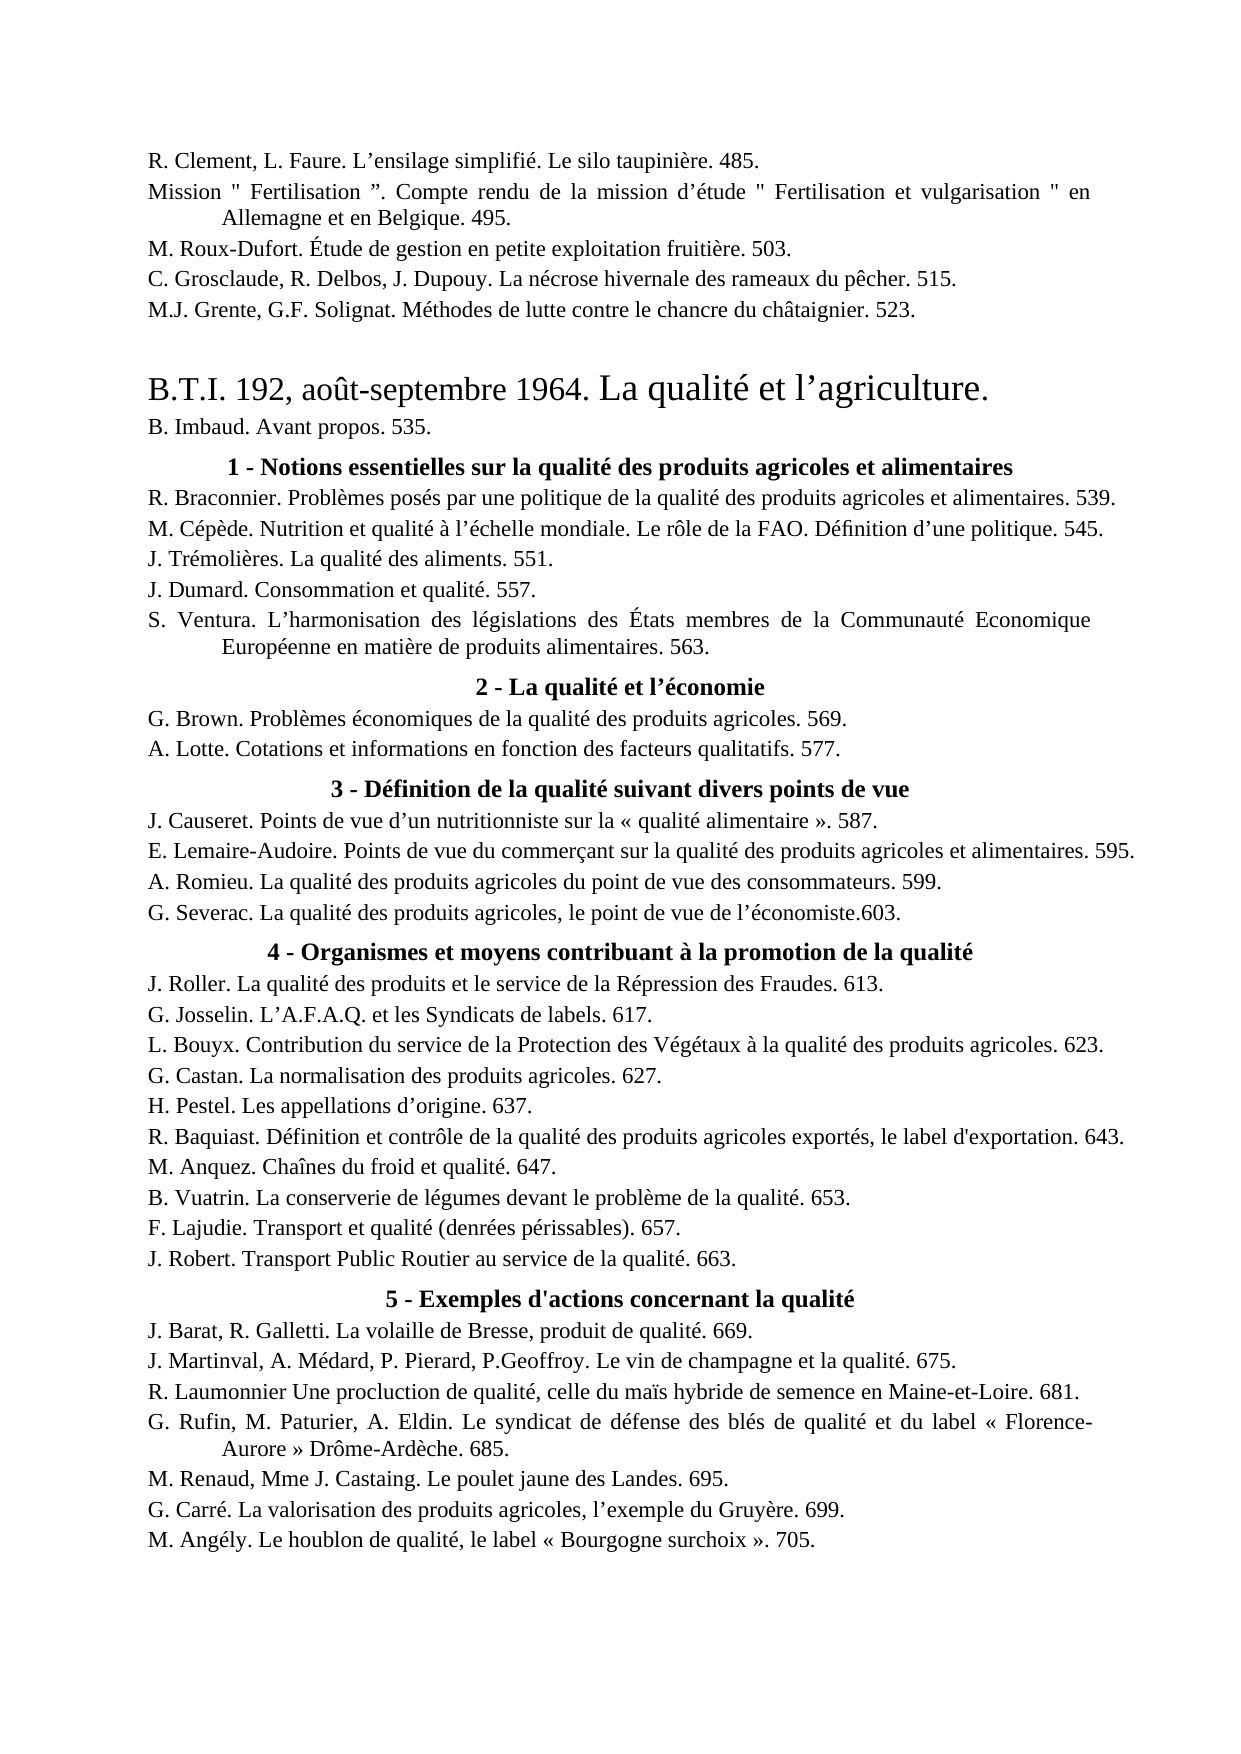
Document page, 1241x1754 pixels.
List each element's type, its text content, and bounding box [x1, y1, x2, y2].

text 3 - Définition de la qualité suivant divers points de vue [148, 774, 1093, 803]
text J. Martinval, A. Médard, P. Pierard, P.Geoffroy. Le vin de champagne et la qualité. 675. [148, 1347, 1093, 1374]
text B.T.I. 192, août-septembre 1964. La qualité et l’agriculture. [148, 365, 1093, 408]
text 5 - Exemples d'actions concernant la qualité [148, 1284, 1093, 1313]
text 4 - Organismes et moyens contribuant à la promotion de la qualité [148, 937, 1093, 966]
text L. Bouyx. Contribution du service de la Protection des Végétaux à la qualité des produits agricoles. 623. [148, 1031, 1110, 1058]
text A. Lotte. Cotations et informations en fonction des facteurs qualitatifs. 577. [148, 735, 1093, 762]
text J. Barat, R. Galletti. La volaille de Bresse, produit de qualité. 669. [148, 1317, 1093, 1343]
text M. Cépède. Nutrition et qualité à l’échelle mondiale. Le rôle de la FAO. Déﬁnition d’une politique. 545. [148, 515, 1110, 541]
text R. Baquiast. Définition et contrôle de la qualité des produits agricoles exportés, le label d'exportation. 643. [148, 1123, 1128, 1149]
text Mission " Fertilisation ”. Compte rendu de la mission d’étude " Fertilisation et vulgarisation " en Allemagne et en Belgique. 495. [148, 178, 1093, 231]
text A. Romieu. La qualité des produits agricoles du point de vue des consommateurs. 599. [148, 868, 1093, 894]
text H. Pestel. Les appellations d’origine. 637. [148, 1092, 1093, 1119]
text G. Brown. Problèmes économiques de la qualité des produits agricoles. 569. [148, 705, 1093, 731]
text J. Roller. La qualité des produits et le service de la Répression des Fraudes. 613. [148, 970, 1093, 997]
text J. Trémolières. La qualité des aliments. 551. [148, 546, 1093, 572]
text 2 - La qualité et l’économie [148, 672, 1093, 701]
text G. Carré. La valorisation des produits agricoles, l’exemple du Gruyère. 699. [148, 1496, 1093, 1522]
text M. Roux-Dufort. Étude de gestion en petite exploitation fruitière. 503. [148, 235, 1093, 261]
text G. Josselin. L’A.F.A.Q. et les Syndicats de labels. 617. [148, 1001, 1093, 1027]
text 1 - Notions essentielles sur la qualité des produits agricoles et alimentaires [148, 452, 1093, 480]
text J. Robert. Transport Public Routier au service de la qualité. 663. [148, 1245, 1093, 1271]
text B. Imbaud. Avant propos. 535. [148, 413, 1093, 439]
text G. Castan. La normalisation des produits agricoles. 627. [148, 1062, 1093, 1088]
text J. Causeret. Points de vue d’un nutritionniste sur la « qualité alimentaire ». 587. [148, 807, 1093, 833]
text M. Renaud, Mme J. Castaing. Le poulet jaune des Landes. 695. [148, 1465, 1093, 1492]
text M.J. Grente, G.F. Solignat. Méthodes de lutte contre le chancre du châtaignier. 523. [148, 296, 1093, 322]
text R. Braconnier. Problèmes posés par une politique de la qualité des produits agricoles et alimentaires. 539. [148, 484, 1128, 511]
text G. Rufin, M. Paturier, A. Eldin. Le syndicat de défense des blés de qualité et du label « Florence-Aurore » Drôme-Ardèche. 685. [148, 1408, 1093, 1461]
text M. Anquez. Chaînes du froid et qualité. 647. [148, 1153, 1093, 1180]
text R. Clement, L. Faure. L’ensilage simplifié. Le silo taupinière. 485. [148, 148, 1093, 174]
text M. Angély. Le houblon de qualité, le label « Bourgogne surchoix ». 705. [148, 1526, 1093, 1553]
text R. Laumonnier Une procluction de qualité, celle du maïs hybride de semence en Maine-et-Loire. 681. [148, 1378, 1093, 1404]
text C. Grosclaude, R. Delbos, J. Dupouy. La nécrose hivernale des rameaux du pêcher. 515. [148, 266, 1093, 292]
text S. Ventura. L’harmonisation des législations des États membres de la Communauté Economique Européenne en matière de produits alimentaires. 563. [148, 607, 1093, 659]
text F. Lajudie. Transport et qualité (denrées périssables). 657. [148, 1214, 1093, 1241]
text J. Dumard. Consommation et qualité. 557. [148, 576, 1093, 602]
text G. Severac. La qualité des produits agricoles, le point de vue de l’économiste.603. [148, 898, 1093, 925]
text B. Vuatrin. La conserverie de légumes devant le problème de la qualité. 653. [148, 1184, 1093, 1210]
text E. Lemaire-Audoire. Points de vue du commerçant sur la qualité des produits agricoles et alimentaires. 595. [148, 837, 1140, 864]
